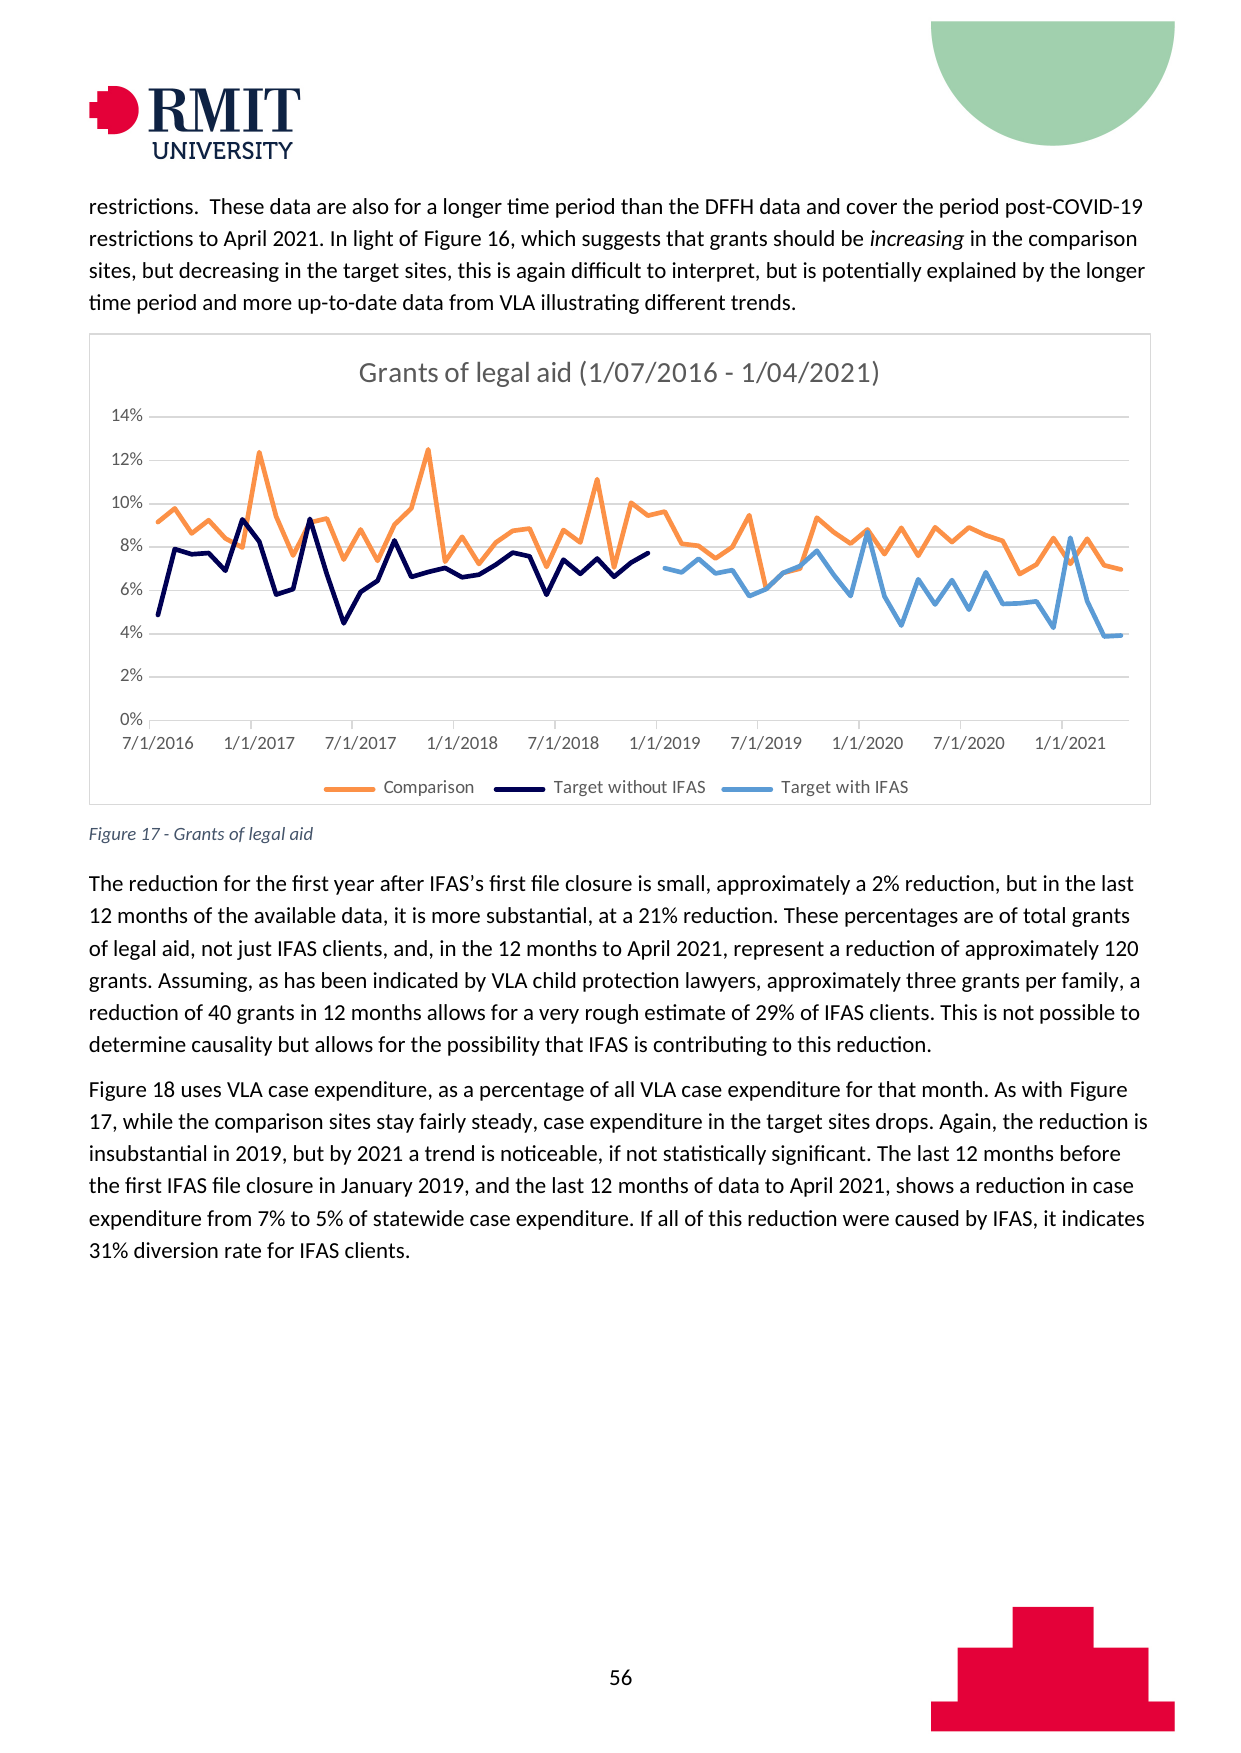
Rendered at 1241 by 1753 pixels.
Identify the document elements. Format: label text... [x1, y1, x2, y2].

picture [0, 1, 1240, 1753]
text The reduction for the first year after IFAS’s first file closure is small, approximately a 2% reduction, but in the last 12 months of the available data, it is more substantial, at a 21% reduction. These percentages are of total grants of legal aid, not just IFAS clients, and, in the 12 months to April 2021, represent a reduction of approximately 120 grants. Assuming, as has been indicated by VLA child protection lawyers, approximately three grants per family, a reduction of 40 grants in 12 months allows for a very rough estimate of 29% of IFAS clients. This is not possible to determine causality but allows for the possibility that IFAS is contributing to this reduction. [89, 869, 1152, 1058]
text Figure 18 uses VLA case expenditure, as a percentage of all VLA case expenditure for that month. As with Figure 17, while the comparison sites stay fairly steady, case expenditure in the target sites drops. Again, the reduction is insubstantial in 2019, but by 2021 a trend is noticeable, if not statistically significant. The last 12 months before the first IFAS file closure in January 2019, and the last 12 months of data to April 2021, shows a reduction in case expenditure from 7% to 5% of statewide case expenditure. If all of this reduction were caused by IFAS, it indicates 31% diversion rate for IFAS clients. [89, 1075, 1152, 1264]
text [89, 192, 1152, 317]
text Figure 17 - Grants of legal aid [89, 822, 1152, 845]
